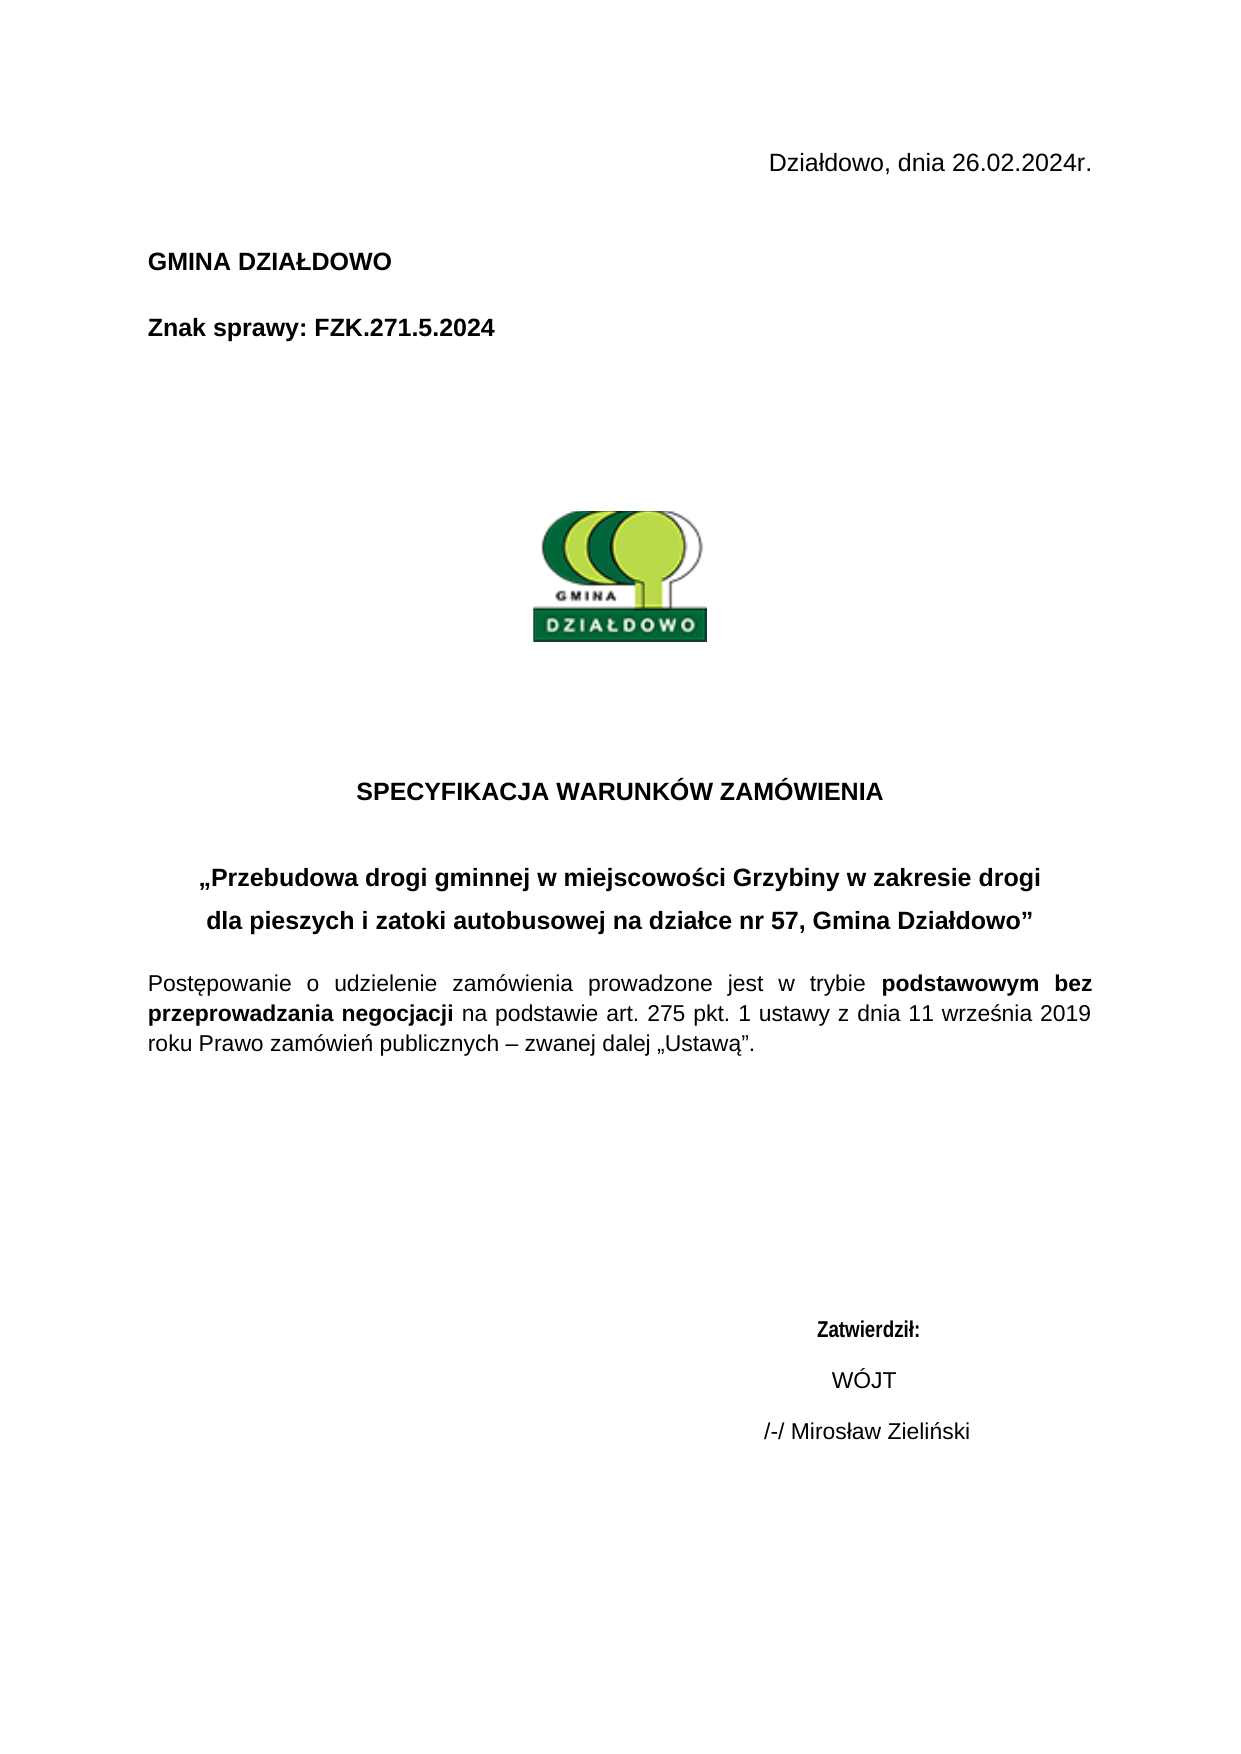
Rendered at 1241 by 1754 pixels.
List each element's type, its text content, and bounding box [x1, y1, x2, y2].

text Zatwierdził: [148, 1316, 1092, 1342]
text GMINA DZIAŁDOWO [148, 247, 1092, 276]
text WÓJT [812, 1367, 1092, 1393]
text /-/ Mirosław Zieliński [148, 1418, 1092, 1444]
text SPECYFIKACJA WARUNKÓW ZAMÓWIENIA [148, 777, 1092, 806]
picture [533, 511, 707, 642]
text Działdowo, dnia 26.02.2024r. [148, 148, 1092, 176]
text Znak sprawy: FZK.271.5.2024 [148, 313, 1092, 342]
text „Przebudowa drogi gminnej w miejscowości Grzybiny w zakresie drogi dla pieszych i zatoki autobusowej na działce nr 57, Gmina Działdowo” [195, 863, 1045, 934]
text Postępowanie o udzielenie zamówienia prowadzone jest w trybie podstawowym bez przeprowadzania negocjacji na podstawie art. 275 pkt. 1 ustawy z dnia 11 września 2019 roku Prawo zamówień publicznych – zwanej dalej „Ustawą”. [148, 970, 1092, 1056]
